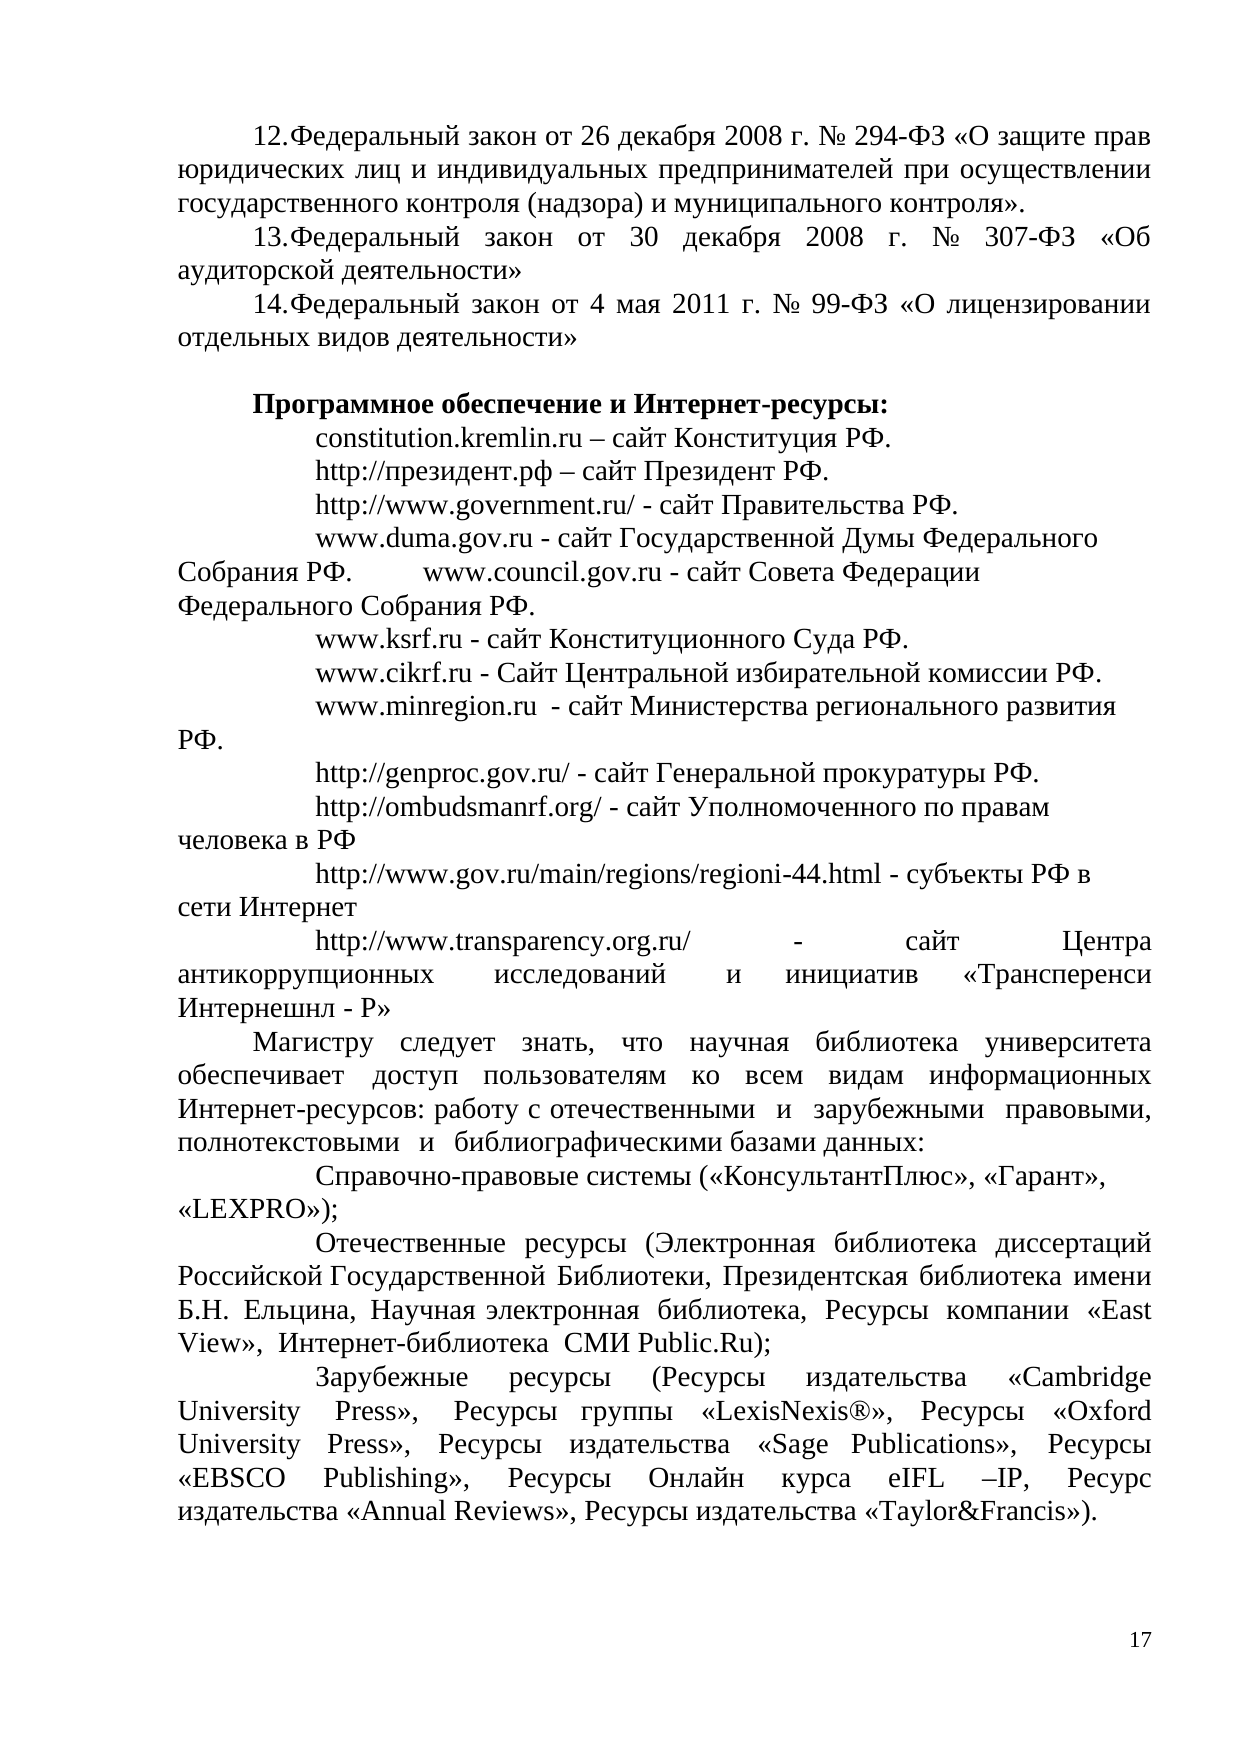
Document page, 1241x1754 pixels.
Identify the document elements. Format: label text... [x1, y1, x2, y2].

text Отечественные ресурсы (Электронная библиотека диссертаций Российской Государственной Библиотеки, Президентская библиотека имени Б.Н. Ельцина, Научная электронная библиотека, Ресурсы компании «East View», Интернет-библиотека СМИ Public.Ru); [177, 1225, 1152, 1359]
text Справочно-правовые системы («КонсультантПлюс», «Гарант», «LEXPRO»); [177, 1158, 1152, 1225]
text www.cikrf.ru - Сайт Центральной избирательной комиссии РФ. [177, 655, 1152, 688]
text http://www.government.ru/ - сайт Правительства РФ. [177, 487, 1152, 521]
list Федеральный закон от 4 мая . № 99-ФЗ «О лицензировании отдельных видов деятельности» [177, 286, 1152, 353]
text Магистру следует знать, что научная библиотека университета обеспечивает доступ пользователям ко всем видам информационных Интернет-ресурсов: работу с отечественными и зарубежными правовыми, полнотекстовыми и библиографическими базами данных: [177, 1024, 1152, 1158]
text Программное обеспечение и Интернет-ресурсы: [177, 386, 1152, 420]
text http://www.transparency.org.ru/ - сайт Центра антикоррупционных исследований и инициатив «Трансперенси Интернешнл - Р» [177, 923, 1152, 1024]
text www.minregion.ru - сайт Министерства регионального развития РФ. [177, 688, 1152, 755]
text http://президент.рф – сайт Президент РФ. [177, 453, 1152, 487]
text http://www.gov.ru/main/regions/regioni-44.html - субъекты РФ в сети Интернет [177, 856, 1152, 923]
list Федеральный закон от 30 декабря . № 307-ФЗ «Об аудиторской деятельности» [177, 219, 1152, 286]
text http://genproc.gov.ru/ - сайт Генеральной прокуратуры РФ. [177, 755, 1152, 789]
text www.duma.gov.ru - сайт Государственной Думы Федерального Собрания РФ. www.council.gov.ru - сайт Совета Федерации Федерального Собрания РФ. [177, 521, 1152, 621]
list Федеральный закон от 26 декабря . № 294-ФЗ «О защите прав юридических лиц и индивидуальных предпринимателей при осуществлении государственного контроля (надзора) и муниципального контроля». [177, 118, 1152, 219]
text constitution.kremlin.ru – сайт Конституция РФ. [177, 420, 1152, 453]
text Зарубежные ресурсы (Ресурсы издательства «Cambridge University Press», Ресурсы группы «LexisNexis®», Ресурсы «Oxford University Press», Ресурсы издательства «Sage Publications», Ресурсы «EBSCO Publishing», Ресурсы Онлайн курса eIFL –IP, Ресурс издательства «Annual Reviews», Ресурсы издательства «Taylor&Francis»). [177, 1359, 1152, 1527]
text http://ombudsmanrf.org/ - сайт Уполномоченного по правам человека в РФ [177, 789, 1152, 856]
text www.ksrf.ru - сайт Конституционного Суда РФ. [177, 621, 1152, 655]
